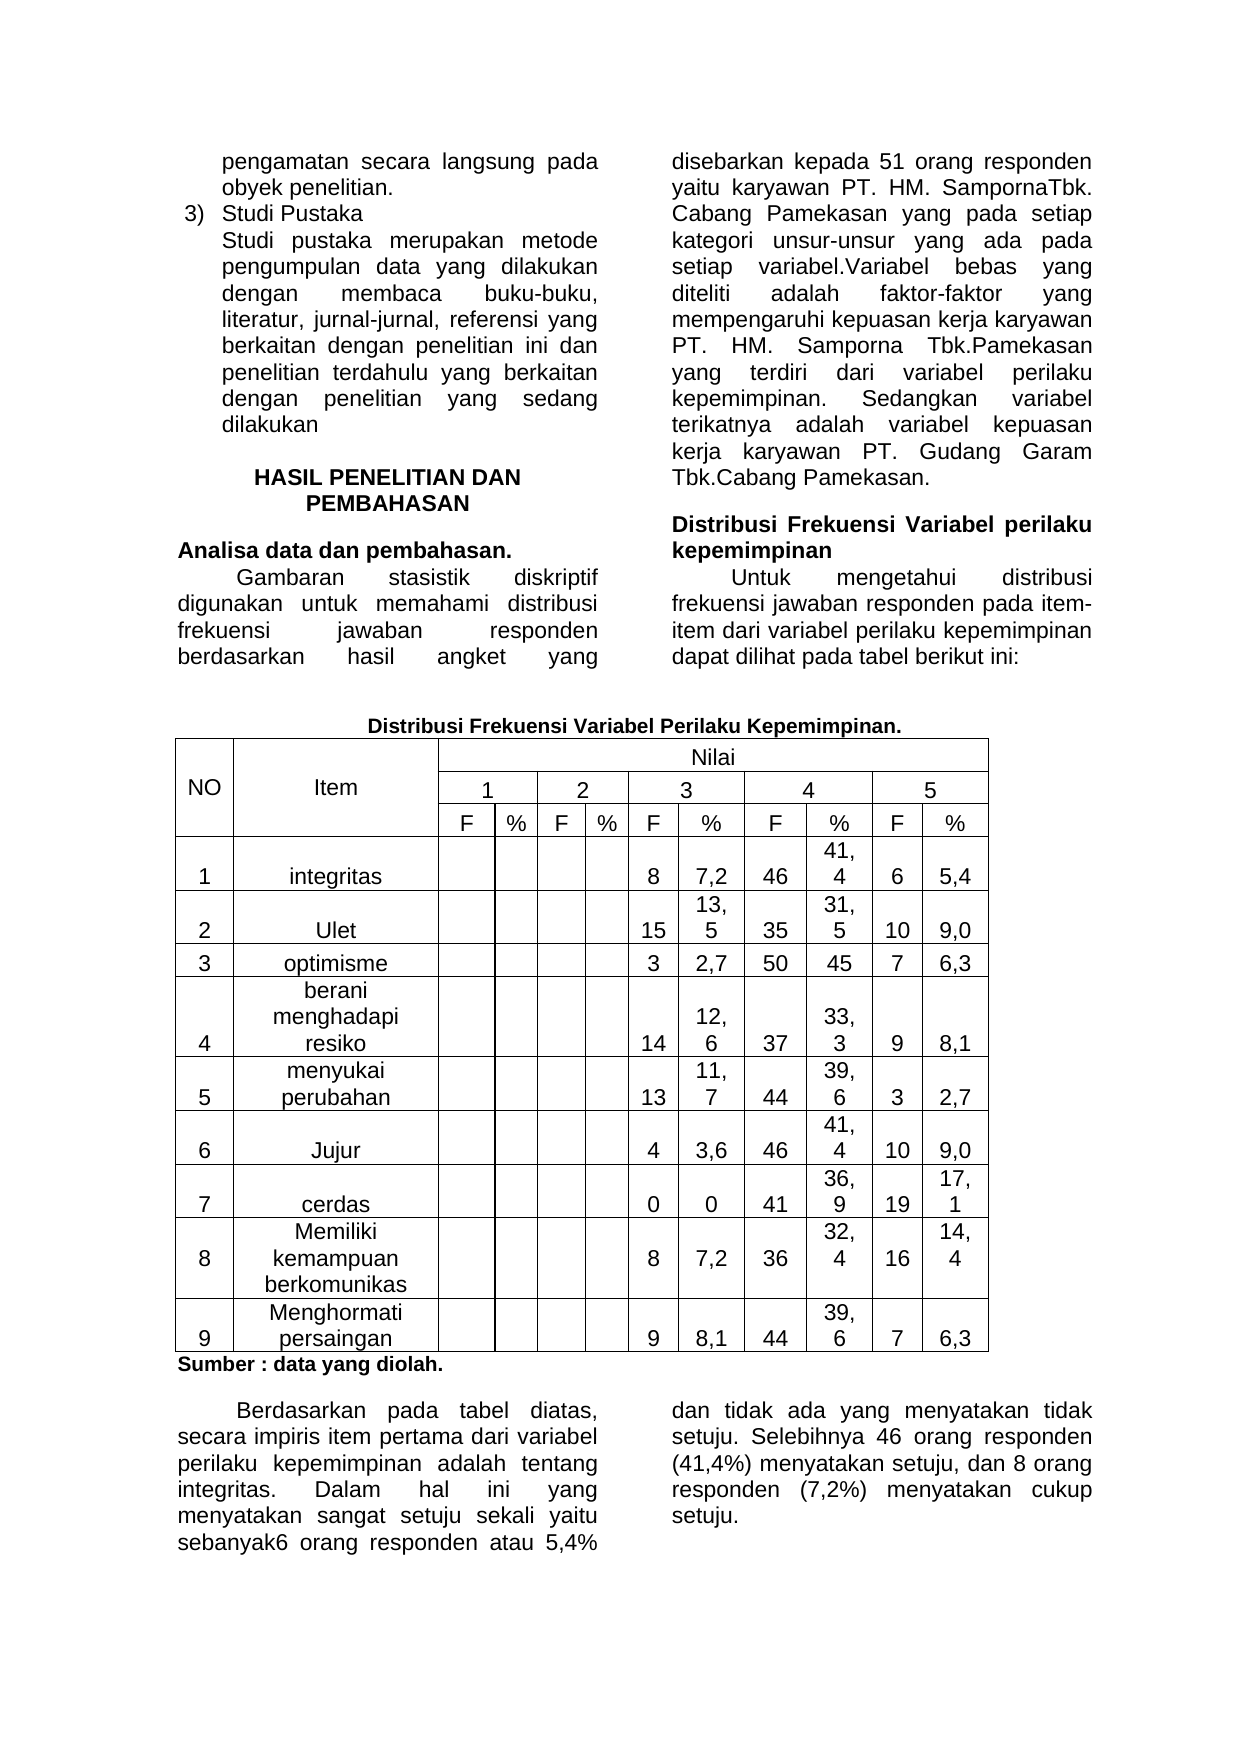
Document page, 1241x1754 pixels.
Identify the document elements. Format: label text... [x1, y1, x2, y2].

table_cell [538, 1057, 585, 1110]
table_cell 8,1 [923, 977, 988, 1056]
table_cell 9,0 [923, 891, 988, 943]
table_cell 13 [629, 1057, 678, 1110]
table_cell 45 [807, 944, 872, 976]
table_cell [496, 1299, 537, 1351]
table_cell 2 [176, 891, 233, 943]
table_cell [496, 944, 537, 976]
table_cell [586, 837, 628, 889]
table_cell [586, 1057, 628, 1110]
table_cell 5 [873, 772, 988, 803]
table_cell 6 [873, 837, 922, 889]
table_cell [586, 1111, 628, 1163]
table_cell 7 [873, 944, 922, 976]
table_cell % [586, 804, 628, 836]
table_cell menyukai perubahan [234, 1057, 438, 1110]
table_cell [439, 837, 494, 889]
table_cell [496, 1165, 537, 1217]
table_cell 12,6 [679, 977, 744, 1056]
table_cell 4 [745, 772, 872, 803]
list Studi pustaka merupakan metode pengumpulan data yang dilakukan dengan membaca buku-buku, literatur, jurnal-jurnal, referensi yang berkaitan dengan penelitian ini dan penelitian terdahulu yang berkaitan dengan penelitian yang sedang dilakukan [222, 227, 598, 438]
table_cell 39,6 [807, 1057, 872, 1110]
table_cell 37 [745, 977, 806, 1056]
table_cell 7,2 [679, 837, 744, 889]
table_cell 5 [176, 1057, 233, 1110]
table_cell [496, 1057, 537, 1110]
table_cell [538, 944, 585, 976]
table_cell 9 [873, 977, 922, 1056]
table_cell [586, 977, 628, 1056]
table_header Nilai [439, 739, 988, 771]
table_cell 19 [873, 1165, 922, 1217]
text Berdasarkan pada tabel diatas, secara impiris item pertama dari variabel perilaku kepemimpinan adalah tentang integritas. Dalam hal ini yang menyatakan sangat setuju sekali yaitu sebanyak6 orang responden atau 5,4% dan tidak ada yang menyatakan tidak setuju. Selebihnya 46 orang responden (41,4%) menyatakan setuju, dan 8 orang responden (7,2%) menyatakan cukup setuju. [672, 1397, 1092, 1529]
text Untuk mengetahui distribusi frekuensi jawaban responden pada item-item dari variabel perilaku kepemimpinan dapat dilihat pada tabel berikut ini: [672, 564, 1092, 669]
table_cell 15 [629, 891, 678, 943]
text Distribusi Frekuensi Variabel perilaku kepemimpinan [672, 511, 1092, 564]
table_cell [439, 1299, 494, 1351]
table_cell 3,6 [679, 1111, 744, 1163]
text Analisa data dan pembahasan. [177, 537, 598, 564]
table_cell F [873, 804, 922, 836]
table_cell [586, 1165, 628, 1217]
table_cell 5,4 [923, 837, 988, 889]
text Gambaran stasistik diskriptif digunakan untuk memahami distribusi frekuensi jawaban responden berdasarkan hasil angket yang disebarkan kepada 51 orang responden yaitu karyawan PT. HM. SampornaTbk. Cabang Pamekasan yang pada setiap kategori unsur-unsur yang ada pada setiap variabel.Variabel bebas yang diteliti adalah faktor-faktor yang mempengaruhi kepuasan kerja karyawan PT. HM. Samporna Tbk.Pamekasan yang terdiri dari variabel perilaku kepemimpinan. Sedangkan variabel terikatnya adalah variabel kepuasan kerja karyawan PT. Gudang Garam Tbk.Cabang Pamekasan. [177, 564, 598, 669]
table_cell [538, 977, 585, 1056]
table_cell 41,4 [807, 1111, 872, 1163]
table_cell 9 [176, 1299, 233, 1351]
table_cell [439, 891, 494, 943]
table_cell % [496, 804, 537, 836]
table_cell % [923, 804, 988, 836]
table_cell 9,0 [923, 1111, 988, 1163]
table_cell 6,3 [923, 944, 988, 976]
table_cell 9 [629, 1299, 678, 1351]
text Sumber : data yang diolah. [177, 1352, 1092, 1376]
table_cell 3 [873, 1057, 922, 1110]
table_cell [586, 891, 628, 943]
table_cell 4 [629, 1111, 678, 1163]
table_cell 2,7 [679, 944, 744, 976]
table_cell 14 [629, 977, 678, 1056]
text Gambaran stasistik diskriptif digunakan untuk memahami distribusi frekuensi jawaban responden berdasarkan hasil angket yang disebarkan kepada 51 orang responden yaitu karyawan PT. HM. SampornaTbk. Cabang Pamekasan yang pada setiap kategori unsur-unsur yang ada pada setiap variabel.Variabel bebas yang diteliti adalah faktor-faktor yang mempengaruhi kepuasan kerja karyawan PT. HM. Samporna Tbk.Pamekasan yang terdiri dari variabel perilaku kepemimpinan. Sedangkan variabel terikatnya adalah variabel kepuasan kerja karyawan PT. Gudang Garam Tbk.Cabang Pamekasan. [672, 148, 1092, 490]
table_cell 36 [745, 1218, 806, 1297]
table_cell 7 [176, 1165, 233, 1217]
table_cell 11,7 [679, 1057, 744, 1110]
table_header Item [234, 739, 438, 836]
table_cell 32,4 [807, 1218, 872, 1297]
table_cell 2,7 [923, 1057, 988, 1110]
table_cell [496, 837, 537, 889]
text Berdasarkan pada tabel diatas, secara impiris item pertama dari variabel perilaku kepemimpinan adalah tentang integritas. Dalam hal ini yang menyatakan sangat setuju sekali yaitu sebanyak6 orang responden atau 5,4% dan tidak ada yang menyatakan tidak setuju. Selebihnya 46 orang responden (41,4%) menyatakan setuju, dan 8 orang responden (7,2%) menyatakan cukup setuju. [177, 1397, 598, 1555]
table_cell 16 [873, 1218, 922, 1297]
table_cell [538, 891, 585, 943]
table_cell F [439, 804, 494, 836]
table_cell 35 [745, 891, 806, 943]
table_header NO [176, 739, 233, 836]
table_cell 13,5 [679, 891, 744, 943]
table_cell 8 [629, 1218, 678, 1297]
text Distribusi Frekuensi Variabel Perilaku Kepemimpinan. [177, 714, 1092, 738]
table_cell integritas [234, 837, 438, 889]
table_cell [496, 977, 537, 1056]
list Observasi merupakan metode penelitian dimana peneliti melakukan pengamatan secara langsung pada obyek penelitian. [222, 148, 598, 200]
table_cell [496, 1218, 537, 1297]
table_cell [439, 1218, 494, 1297]
table_cell 36,9 [807, 1165, 872, 1217]
table_cell [439, 1057, 494, 1110]
table_cell 41 [745, 1165, 806, 1217]
table_cell % [807, 804, 872, 836]
table_cell 33,3 [807, 977, 872, 1056]
table_cell 3 [176, 944, 233, 976]
table_cell F [538, 804, 585, 836]
table_cell 6 [176, 1111, 233, 1163]
table_cell 50 [745, 944, 806, 976]
table_cell Jujur [234, 1111, 438, 1163]
table_cell 44 [745, 1299, 806, 1351]
table_cell [439, 1165, 494, 1217]
table_cell [538, 837, 585, 889]
table_cell 8 [629, 837, 678, 889]
table_cell [496, 891, 537, 943]
table_cell 7 [873, 1299, 922, 1351]
table_cell 1 [439, 772, 537, 803]
table_cell 0 [679, 1165, 744, 1217]
table_cell 2 [538, 772, 628, 803]
table_cell 8 [176, 1218, 233, 1297]
table_cell [586, 1218, 628, 1297]
table_cell Memiliki kemampuan berkomunikas [234, 1218, 438, 1297]
table_cell 1 [176, 837, 233, 889]
table_cell 14,4 [923, 1218, 988, 1297]
table_cell berani menghadapi resiko [234, 977, 438, 1056]
table_cell 39,6 [807, 1299, 872, 1351]
table_cell [538, 1111, 585, 1163]
table_cell 3 [629, 944, 678, 976]
table_cell cerdas [234, 1165, 438, 1217]
table_cell F [629, 804, 678, 836]
table_cell optimisme [234, 944, 438, 976]
table_cell [538, 1218, 585, 1297]
table_cell 41,4 [807, 837, 872, 889]
table_cell [439, 977, 494, 1056]
table_cell % [679, 804, 744, 836]
table_cell 10 [873, 891, 922, 943]
table_cell 46 [745, 837, 806, 889]
table_cell [586, 944, 628, 976]
table_cell 31,5 [807, 891, 872, 943]
table_cell 44 [745, 1057, 806, 1110]
list Studi Pustaka [184, 200, 598, 227]
table_cell Menghormati persaingan [234, 1299, 438, 1351]
table_cell 17,1 [923, 1165, 988, 1217]
table_cell [586, 1299, 628, 1351]
table_cell F [745, 804, 806, 836]
table_cell 7,2 [679, 1218, 744, 1297]
table_cell 46 [745, 1111, 806, 1163]
table_cell 3 [629, 772, 744, 803]
table_cell 10 [873, 1111, 922, 1163]
table_cell 0 [629, 1165, 678, 1217]
table_cell [538, 1165, 585, 1217]
table_cell 6,3 [923, 1299, 988, 1351]
table_cell 4 [176, 977, 233, 1056]
table_cell Ulet [234, 891, 438, 943]
table_cell [496, 1111, 537, 1163]
table_cell [439, 1111, 494, 1163]
text HASIL PENELITIAN DAN PEMBAHASAN [177, 464, 598, 517]
table_cell [538, 1299, 585, 1351]
table_cell [439, 944, 494, 976]
table_cell 8,1 [679, 1299, 744, 1351]
